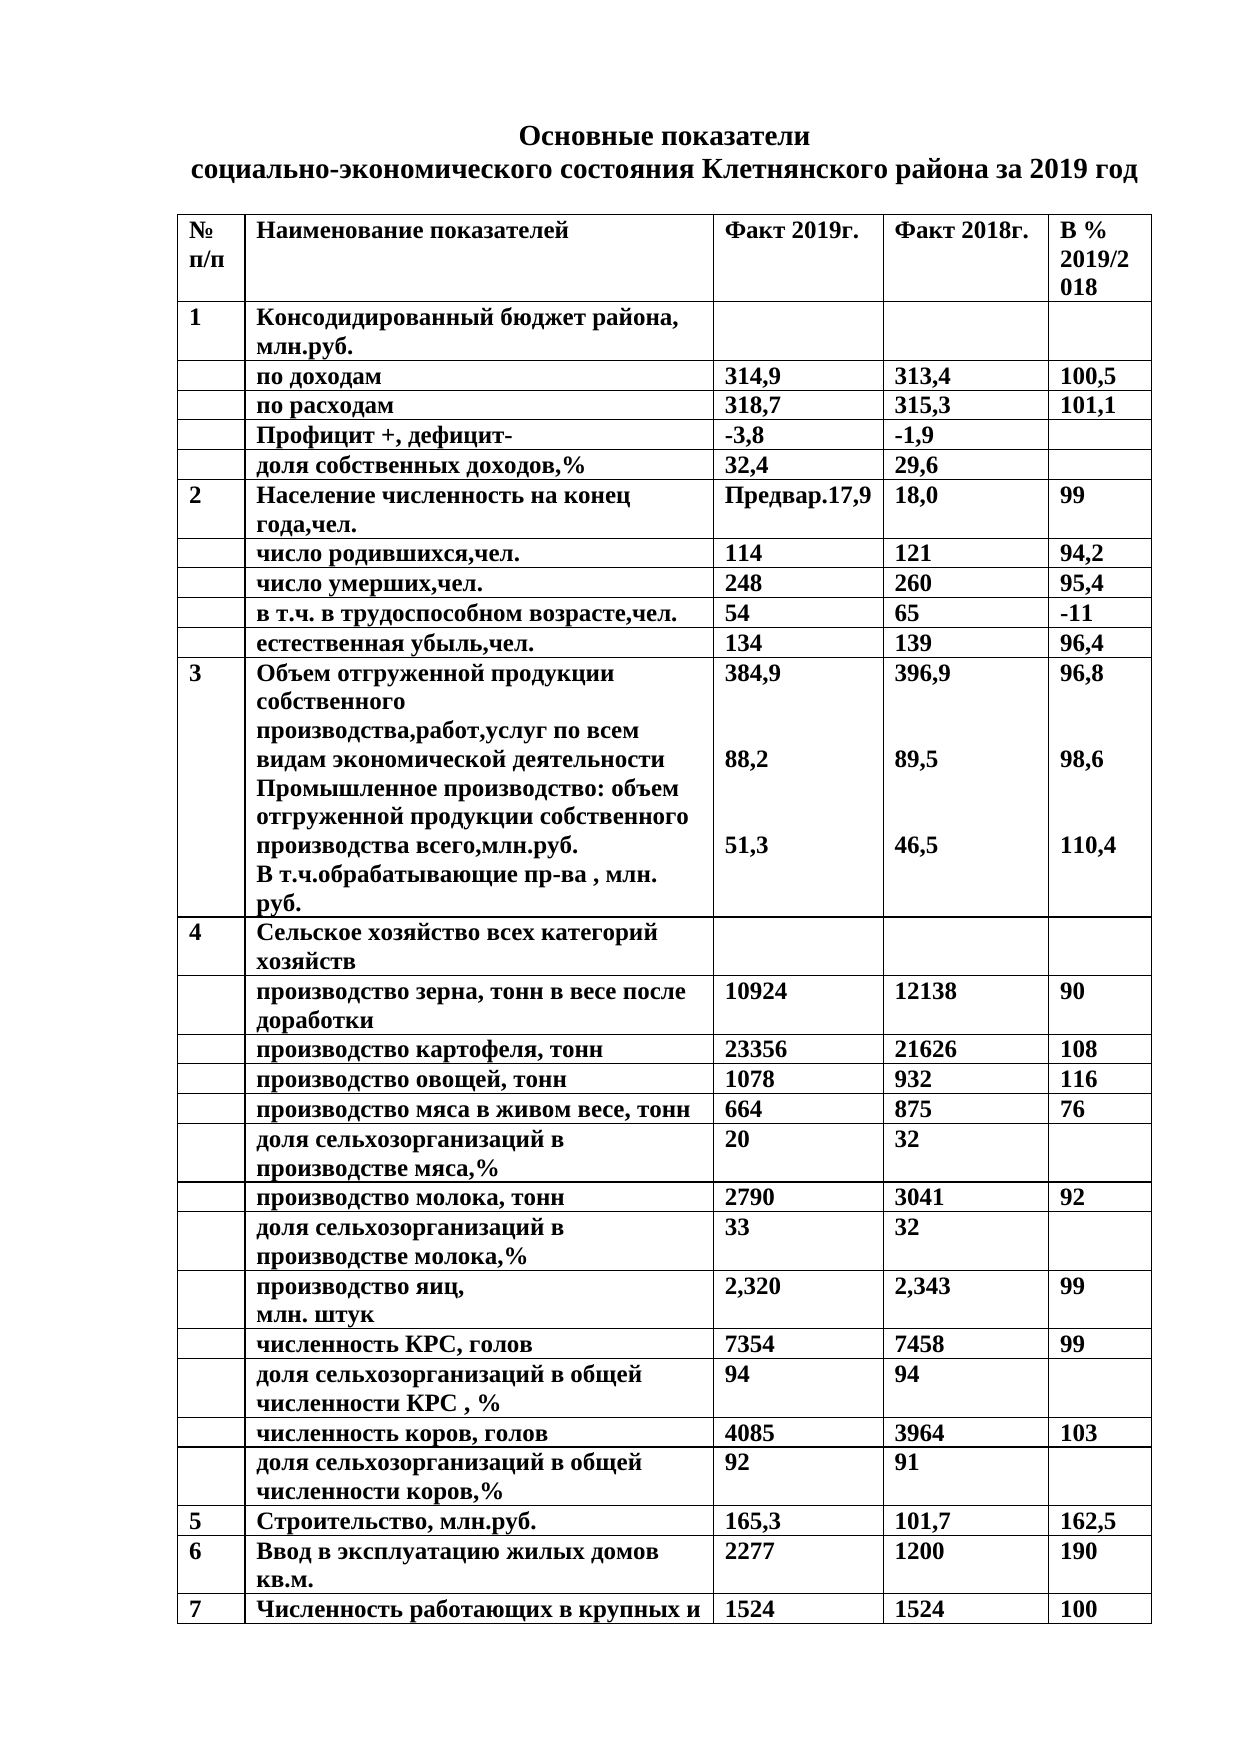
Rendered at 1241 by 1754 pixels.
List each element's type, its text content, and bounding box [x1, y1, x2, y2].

table_cell 100 [1049, 1594, 1151, 1623]
table_cell доля сельхозорганизаций в общей численности КРС , % [246, 1359, 713, 1417]
table_cell [178, 450, 244, 479]
table_cell 96,4 [1049, 628, 1151, 657]
table_cell 3 [178, 658, 244, 916]
table_cell 10924 [714, 976, 883, 1033]
table_cell 7354 [714, 1329, 883, 1358]
table_cell 4085 [714, 1418, 883, 1446]
table_cell Объем отгруженной продукции собственного производства,работ,услуг по всем видам экономической деятельности Промышленное производство: объем отгруженной продукции собственного производства всего,млн.руб. В т.ч.обрабатывающие пр-ва , млн. руб. [246, 658, 713, 916]
table_cell [178, 976, 244, 1033]
table_cell Консодидированный бюджет района, млн.руб. [246, 302, 713, 360]
table_cell 21626 [884, 1035, 1048, 1063]
table_cell 101,7 [884, 1506, 1048, 1535]
table_cell доля сельхозорганизаций в производстве мяса,% [246, 1124, 713, 1181]
table_cell [714, 918, 883, 975]
table_cell [178, 1212, 244, 1270]
table_cell 384,9 88,2 51,3 [714, 658, 883, 916]
table_cell 94 [884, 1359, 1048, 1417]
table_cell [1049, 450, 1151, 479]
table_cell 1078 [714, 1064, 883, 1093]
table_cell [178, 1183, 244, 1211]
table_cell 7458 [884, 1329, 1048, 1358]
table_cell производство яиц, млн. штук [246, 1271, 713, 1328]
table_cell производство овощей, тонн [246, 1064, 713, 1093]
table_cell 99 [1049, 480, 1151, 537]
table_cell 54 [714, 598, 883, 627]
table_cell 33 [714, 1212, 883, 1270]
table_cell Предвар.17,9 [714, 480, 883, 537]
table_cell Профицит +, дефицит- [246, 420, 713, 449]
table_cell [178, 1094, 244, 1123]
table_cell 99 [1049, 1271, 1151, 1328]
table_cell 116 [1049, 1064, 1151, 1093]
table_cell 99 [1049, 1329, 1151, 1358]
table_cell 3964 [884, 1418, 1048, 1446]
table_cell 20 [714, 1124, 883, 1181]
table_cell [178, 598, 244, 627]
table_cell 7 [178, 1594, 244, 1623]
table_cell 94,2 [1049, 539, 1151, 567]
table_cell численность коров, голов [246, 1418, 713, 1446]
table_header № п/п [178, 215, 244, 301]
table_cell 121 [884, 539, 1048, 567]
table_cell 190 [1049, 1536, 1151, 1593]
table_cell 12138 [884, 976, 1048, 1033]
table_cell [178, 1359, 244, 1417]
text Основные показатели [177, 118, 1152, 152]
table_cell 1524 [884, 1594, 1048, 1623]
table_cell 76 [1049, 1094, 1151, 1123]
table_cell [1049, 420, 1151, 449]
table_cell [1049, 302, 1151, 360]
table_cell 29,6 [884, 450, 1048, 479]
table_cell [178, 1124, 244, 1181]
table_cell 2790 [714, 1183, 883, 1211]
table_cell Ввод в эксплуатацию жилых домов кв.м. [246, 1536, 713, 1593]
table_cell в т.ч. в трудоспособном возрасте,чел. [246, 598, 713, 627]
table_cell 2,343 [884, 1271, 1048, 1328]
table_cell -11 [1049, 598, 1151, 627]
table_cell 314,9 [714, 361, 883, 389]
table_cell [178, 1418, 244, 1446]
table_cell производство мяса в живом весе, тонн [246, 1094, 713, 1123]
table_header Факт 2019г. [714, 215, 883, 301]
table_cell число родившихся,чел. [246, 539, 713, 567]
table_cell 23356 [714, 1035, 883, 1063]
table_cell доля сельхозорганизаций в общей численности коров,% [246, 1448, 713, 1505]
table_cell 5 [178, 1506, 244, 1535]
table_cell 100,5 [1049, 361, 1151, 389]
table_cell [178, 539, 244, 567]
table_cell 664 [714, 1094, 883, 1123]
table_cell [178, 391, 244, 419]
table_cell 91 [884, 1448, 1048, 1505]
table_cell [1049, 1359, 1151, 1417]
table_cell 32,4 [714, 450, 883, 479]
table_cell 1 [178, 302, 244, 360]
table_cell 96,8 98,6 110,4 [1049, 658, 1151, 916]
table_cell производство картофеля, тонн [246, 1035, 713, 1063]
table_cell [178, 361, 244, 389]
table_header В % 2019/2018 [1049, 215, 1151, 301]
table_cell 95,4 [1049, 568, 1151, 597]
table_cell 90 [1049, 976, 1151, 1033]
table_cell Население численность на конец года,чел. [246, 480, 713, 537]
table_cell 139 [884, 628, 1048, 657]
table_cell 92 [1049, 1183, 1151, 1211]
table_cell 1200 [884, 1536, 1048, 1593]
text социально-экономического состояния Клетнянского района за 2019 год [177, 152, 1152, 185]
table_cell 315,3 [884, 391, 1048, 419]
table_cell 32 [884, 1212, 1048, 1270]
table_cell 313,4 [884, 361, 1048, 389]
table_cell 114 [714, 539, 883, 567]
table_cell 18,0 [884, 480, 1048, 537]
table_cell [1049, 918, 1151, 975]
table_cell 92 [714, 1448, 883, 1505]
table_cell 101,1 [1049, 391, 1151, 419]
table_cell [178, 1064, 244, 1093]
table_cell 2277 [714, 1536, 883, 1593]
table_cell по расходам [246, 391, 713, 419]
table_cell 134 [714, 628, 883, 657]
table_cell 108 [1049, 1035, 1151, 1063]
table_cell доля сельхозорганизаций в производстве молока,% [246, 1212, 713, 1270]
table_cell Сельское хозяйство всех категорий хозяйств [246, 918, 713, 975]
table_cell численность КРС, голов [246, 1329, 713, 1358]
table_cell 248 [714, 568, 883, 597]
table_cell 2,320 [714, 1271, 883, 1328]
table_cell по доходам [246, 361, 713, 389]
table_cell [178, 1329, 244, 1358]
table_cell [884, 918, 1048, 975]
table_cell доля собственных доходов,% [246, 450, 713, 479]
table_cell [178, 568, 244, 597]
table_cell 260 [884, 568, 1048, 597]
table_cell [178, 628, 244, 657]
table_cell [1049, 1124, 1151, 1181]
table_cell 875 [884, 1094, 1048, 1123]
table_cell [884, 302, 1048, 360]
table_cell [178, 420, 244, 449]
table_cell 1524 [714, 1594, 883, 1623]
table_cell [178, 1448, 244, 1505]
table_cell 318,7 [714, 391, 883, 419]
table_cell [178, 1271, 244, 1328]
table_cell 2 [178, 480, 244, 537]
table_cell 32 [884, 1124, 1048, 1181]
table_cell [246, 1594, 713, 1623]
table_cell 396,9 89,5 46,5 [884, 658, 1048, 916]
table_header Наименование показателей [246, 215, 713, 301]
table_cell [714, 302, 883, 360]
table_cell 65 [884, 598, 1048, 627]
table_header Факт 2018г. [884, 215, 1048, 301]
table_cell [178, 1035, 244, 1063]
table_cell 932 [884, 1064, 1048, 1093]
table_cell производство зерна, тонн в весе после доработки [246, 976, 713, 1033]
table_cell Строительство, млн.руб. [246, 1506, 713, 1535]
table_cell -1,9 [884, 420, 1048, 449]
table_cell 162,5 [1049, 1506, 1151, 1535]
table_cell 3041 [884, 1183, 1048, 1211]
table_cell 165,3 [714, 1506, 883, 1535]
table_cell -3,8 [714, 420, 883, 449]
table_cell [1049, 1212, 1151, 1270]
table_cell число умерших,чел. [246, 568, 713, 597]
table_cell естественная убыль,чел. [246, 628, 713, 657]
table_cell [1049, 1448, 1151, 1505]
table_cell 94 [714, 1359, 883, 1417]
table_cell производство молока, тонн [246, 1183, 713, 1211]
table_cell 6 [178, 1536, 244, 1593]
table_cell 103 [1049, 1418, 1151, 1446]
table_cell 4 [178, 918, 244, 975]
